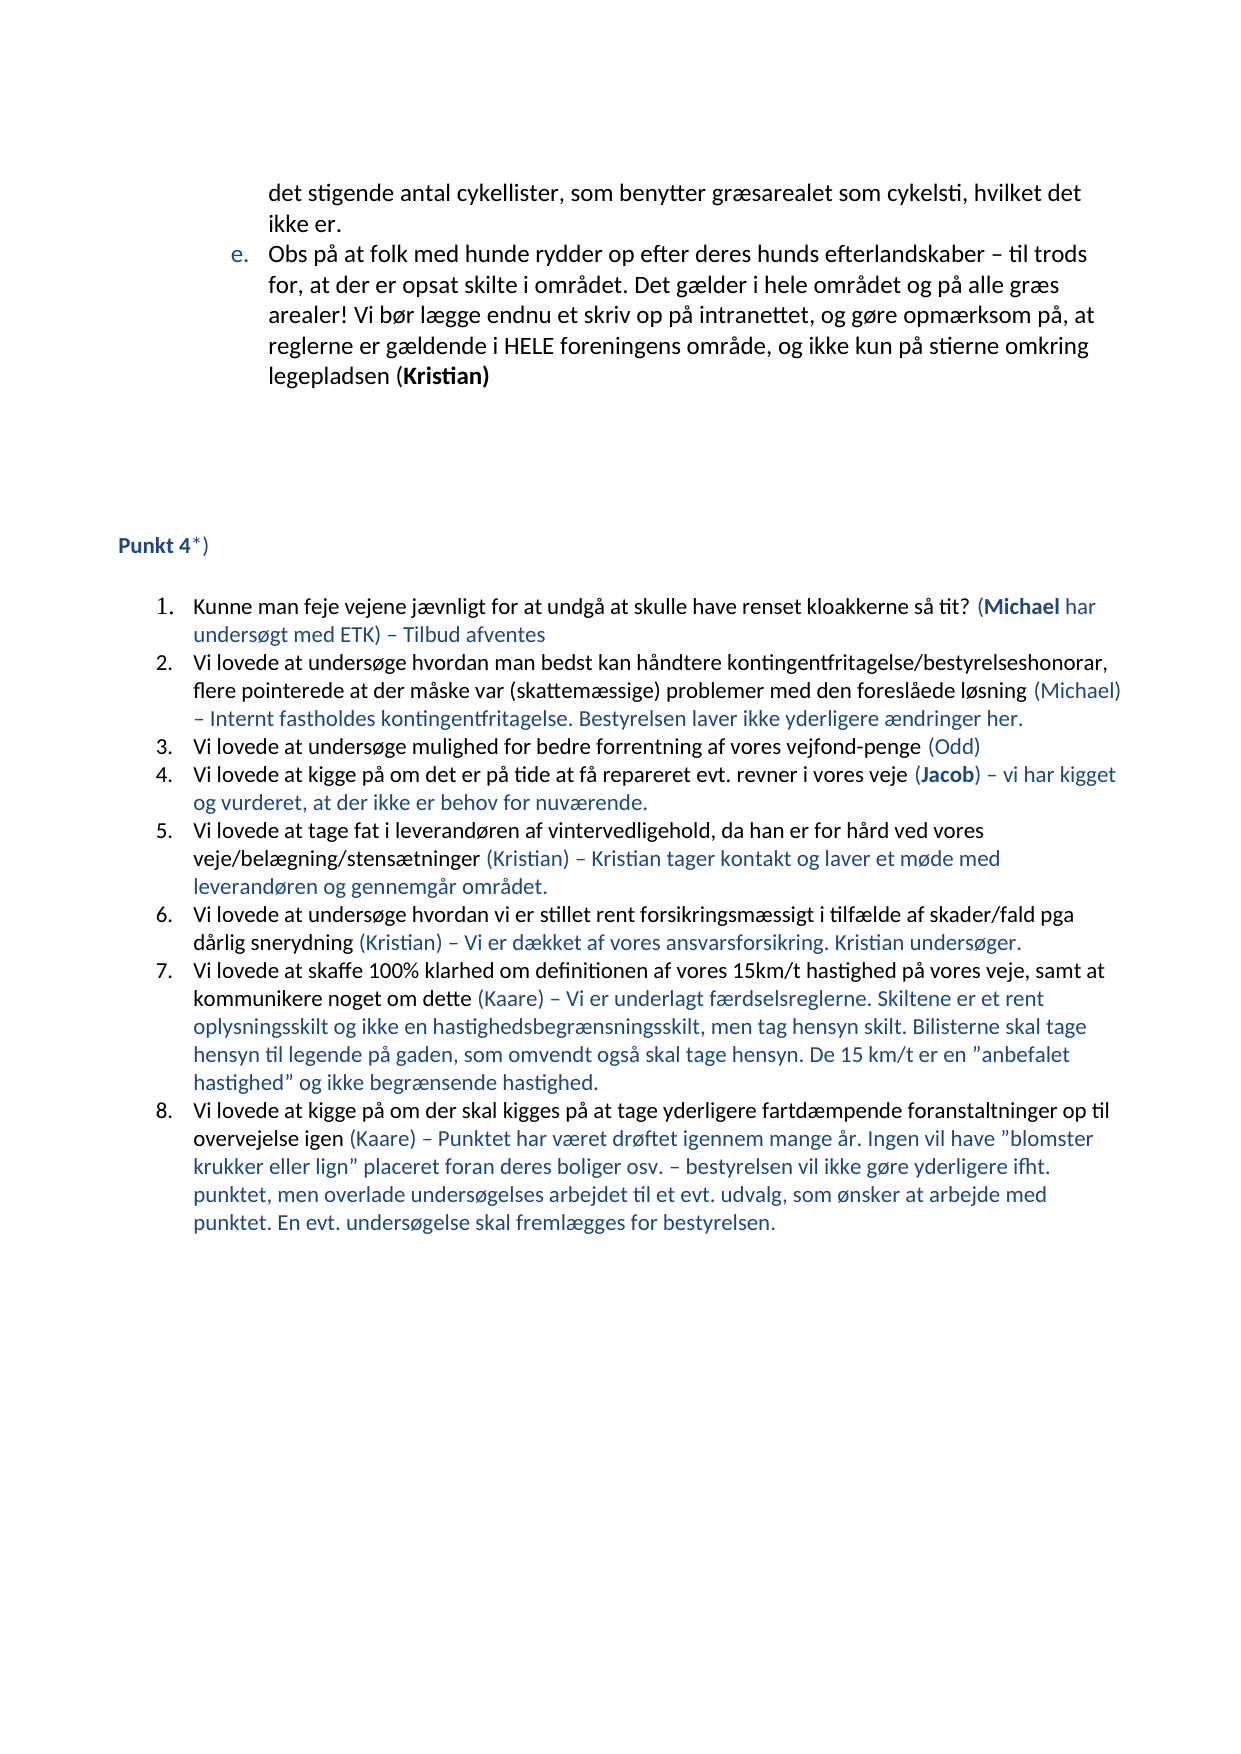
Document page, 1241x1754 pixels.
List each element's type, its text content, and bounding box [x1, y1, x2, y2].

list Kunne man feje vejene jævnligt for at undgå at skulle have renset kloakkerne så tit? (Michael har undersøgt med ETK) – Tilbud afventes [156, 591, 1122, 648]
list Vi lovede at tage fat i leverandøren af vintervedligehold, da han er for hård ved vores veje/belægning/stensætninger (Kristian) – Kristian tager kontakt og laver et møde med leverandøren og gennemgår området. [156, 816, 1122, 900]
list Vi lovede at skaffe 100% klarhed om definitionen af vores 15km/t hastighed på vores veje, samt at kommunikere noget om dette (Kaare) – Vi er underlagt færdselsreglerne. Skiltene er et rent oplysningsskilt og ikke en hastighedsbegrænsningsskilt, men tag hensyn skilt. Bilisterne skal tage hensyn til legende på gaden, som omvendt også skal tage hensyn. De 15 km/t er en ”anbefalet hastighed” og ikke begrænsende hastighed. [156, 956, 1122, 1096]
list Vi lovede at undersøge hvordan man bedst kan håndtere kontingentfritagelse/bestyrelseshonorar, flere pointerede at der måske var (skattemæssige) problemer med den foreslåede løsning (Michael) – Internt fastholdes kontingentfritagelse. Bestyrelsen laver ikke yderligere ændringer her. [156, 648, 1122, 732]
list Vi lovede at undersøge mulighed for bedre forrentning af vores vejfond-penge (Odd) [156, 732, 1122, 760]
list Vi lovede at undersøge hvordan vi er stillet rent forsikringsmæssigt i tilfælde af skader/fald pga dårlig snerydning (Kristian) – Vi er dækket af vores ansvarsforsikring. Kristian undersøger. [156, 900, 1122, 956]
list Vi lovede at kigge på om det er på tide at få repareret evt. revner i vores veje (Jacob) – vi har kigget og vurderet, at der ikke er behov for nuværende. [156, 760, 1122, 816]
text Punkt 4*) [118, 531, 1122, 559]
list Obs på at folk med hunde rydder op efter deres hunds efterlandskaber – til trods for, at der er opsat skilte i området. Det gælder i hele området og på alle græs arealer! Vi bør lægge endnu et skriv op på intranettet, og gøre opmærksom på, at reglerne er gældende i HELE foreningens område, og ikke kun på stierne omkring legepladsen (Kristian) [231, 238, 1122, 391]
list Vi lovede at kigge på om der skal kigges på at tage yderligere fartdæmpende foranstaltninger op til overvejelse igen (Kaare) – Punktet har været drøftet igennem mange år. Ingen vil have ”blomster krukker eller lign” placeret foran deres boliger osv. – bestyrelsen vil ikke gøre yderligere ifht. punktet, men overlade undersøgelses arbejdet til et evt. udvalg, som ønsker at arbejde med punktet. En evt. undersøgelse skal fremlægges for bestyrelsen. [156, 1096, 1122, 1236]
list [231, 177, 1122, 238]
